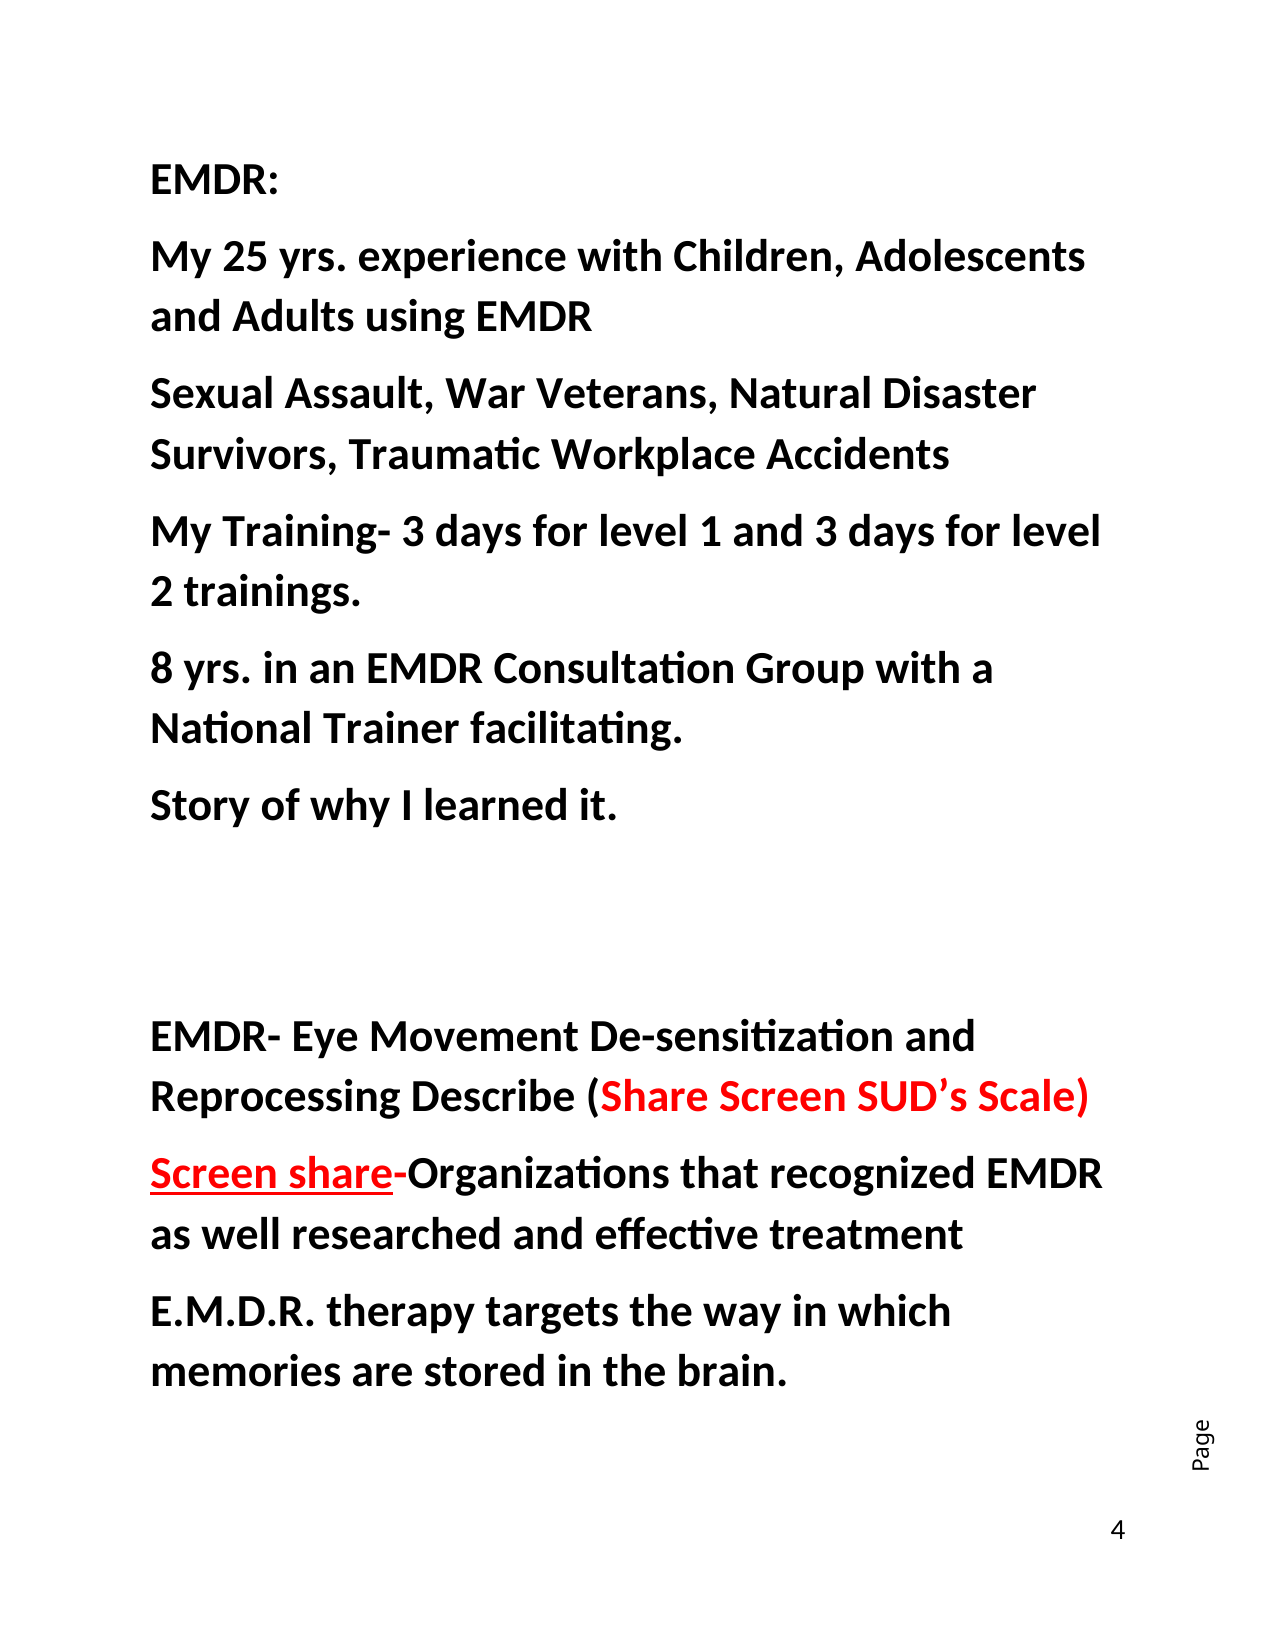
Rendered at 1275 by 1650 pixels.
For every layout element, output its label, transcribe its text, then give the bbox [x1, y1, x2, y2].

text My Training- 3 days for level 1 and 3 days for level 2 trainings. [150, 502, 1125, 618]
text E.M.D.R. therapy targets the way in which memories are stored in the brain. [150, 1282, 1125, 1398]
text 8 yrs. in an EMDR Consultation Group with a National Trainer facilitating. [150, 639, 1125, 755]
text EMDR: [150, 150, 1125, 206]
text EMDR- Eye Movement De-sensitization and Reprocessing Describe (Share Screen SUD’s Scale) [150, 1007, 1125, 1123]
text Story of why I learned it. [150, 776, 1125, 832]
text Screen share-Organizations that recognized EMDR as well researched and effective treatment [150, 1144, 1125, 1261]
text Sexual Assault, War Veterans, Natural Disaster Survivors, Traumatic Workplace Accidents [150, 364, 1125, 481]
text My 25 yrs. experience with Children, Adolescents and Adults using EMDR [150, 227, 1125, 343]
